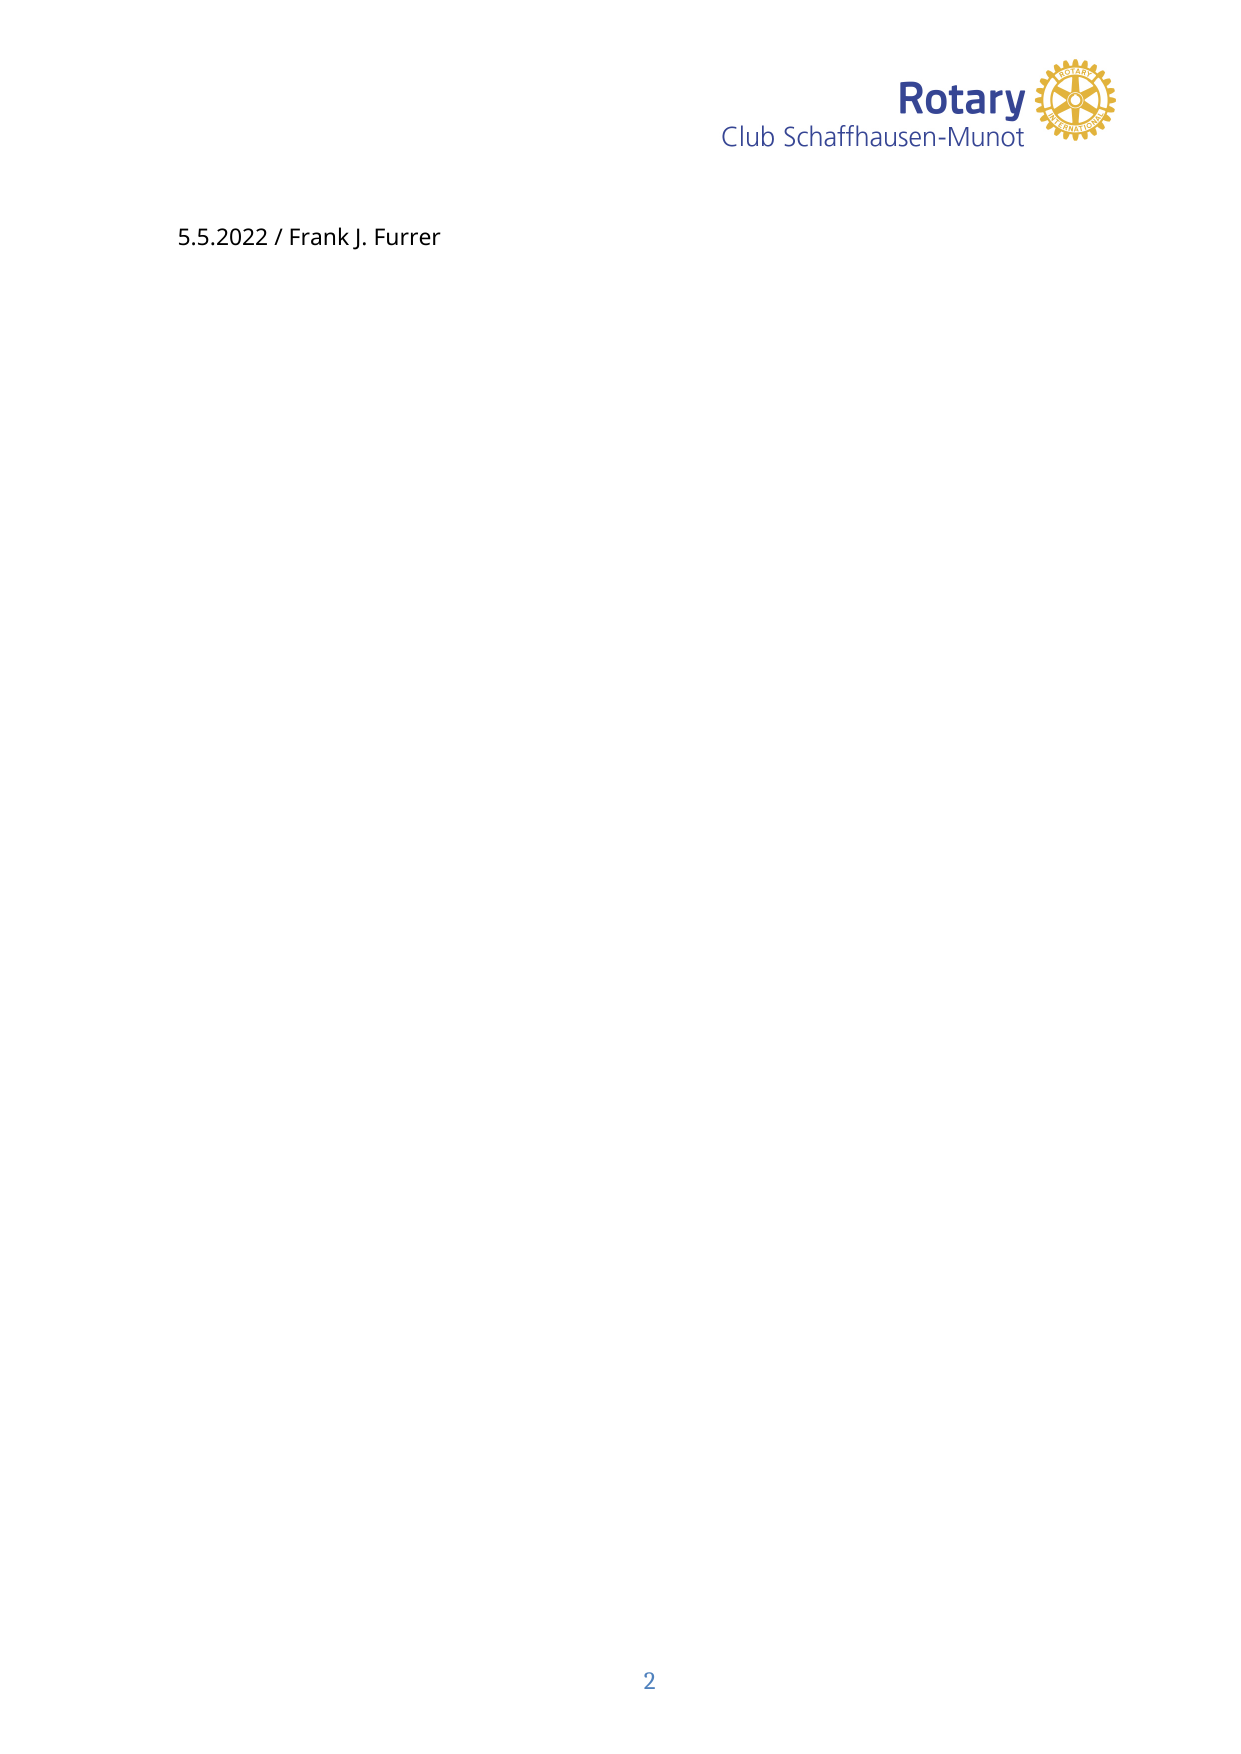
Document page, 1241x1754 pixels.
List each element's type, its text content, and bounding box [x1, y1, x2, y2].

text 5.5.2022 / Frank J. Furrer [177, 221, 1122, 252]
picture [698, 0, 1123, 161]
